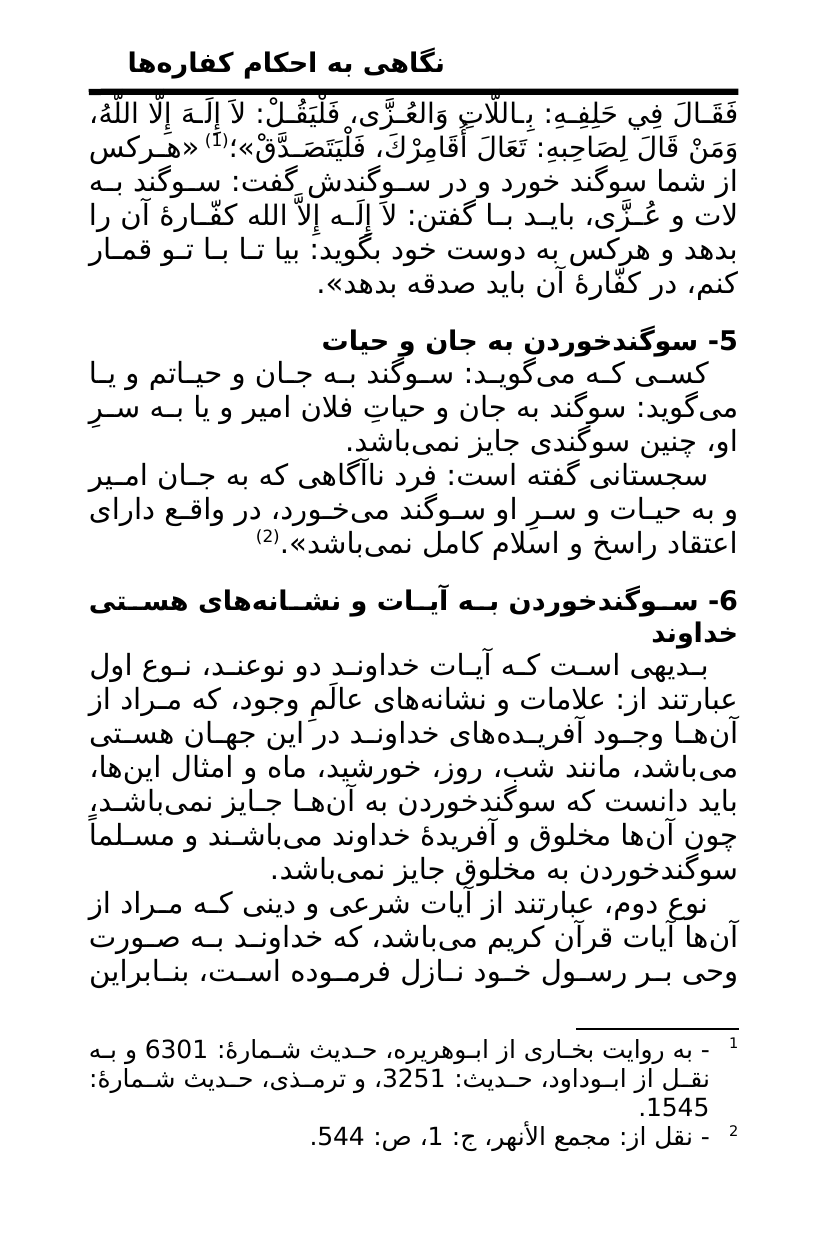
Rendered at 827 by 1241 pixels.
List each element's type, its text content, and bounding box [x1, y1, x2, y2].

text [89, 98, 738, 300]
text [89, 886, 738, 988]
text 6- سوگندخوردن به آیات و نشانه‌های هستی خداوند [89, 585, 738, 648]
text 5- سوگندخوردن به جان و حیات [89, 325, 738, 357]
text کسی که می‌گوید: سوگند به جان و حیاتم و یا می‌گوید: سوگند به جان و حیاتِ فلان امیر و یا به سرِ او، چنین سوگندی جایز نمی‌باشد. [89, 357, 738, 458]
text بدیهی است که آیات خداوند دو نوعند، نوع اول عبارتند از: علامات و نشانه‌های عالَمِ وجود، که مراد از آن‌ها وجود آفریده‌های خداوند در این جهان هستی می‌باشد، مانند شب، روز، خورشید، ماه و امثال این‌ها، باید دانست که سوگندخوردن به آن‌ها جایز نمی‌باشد، چون آن‌ها مخلوق و آفریدۀ خداوند می‌باشند و مسلماً سوگندخوردن به مخلوق جایز نمی‌باشد. [89, 648, 738, 886]
text سجستانی گفته است: فرد ناآگاهی که به جان امیر و به حیات و سرِ او سوگند می‌خورد، در واقع دارای اعتقاد راسخ و اسلام کامل نمی‌باشد».() [89, 458, 738, 560]
